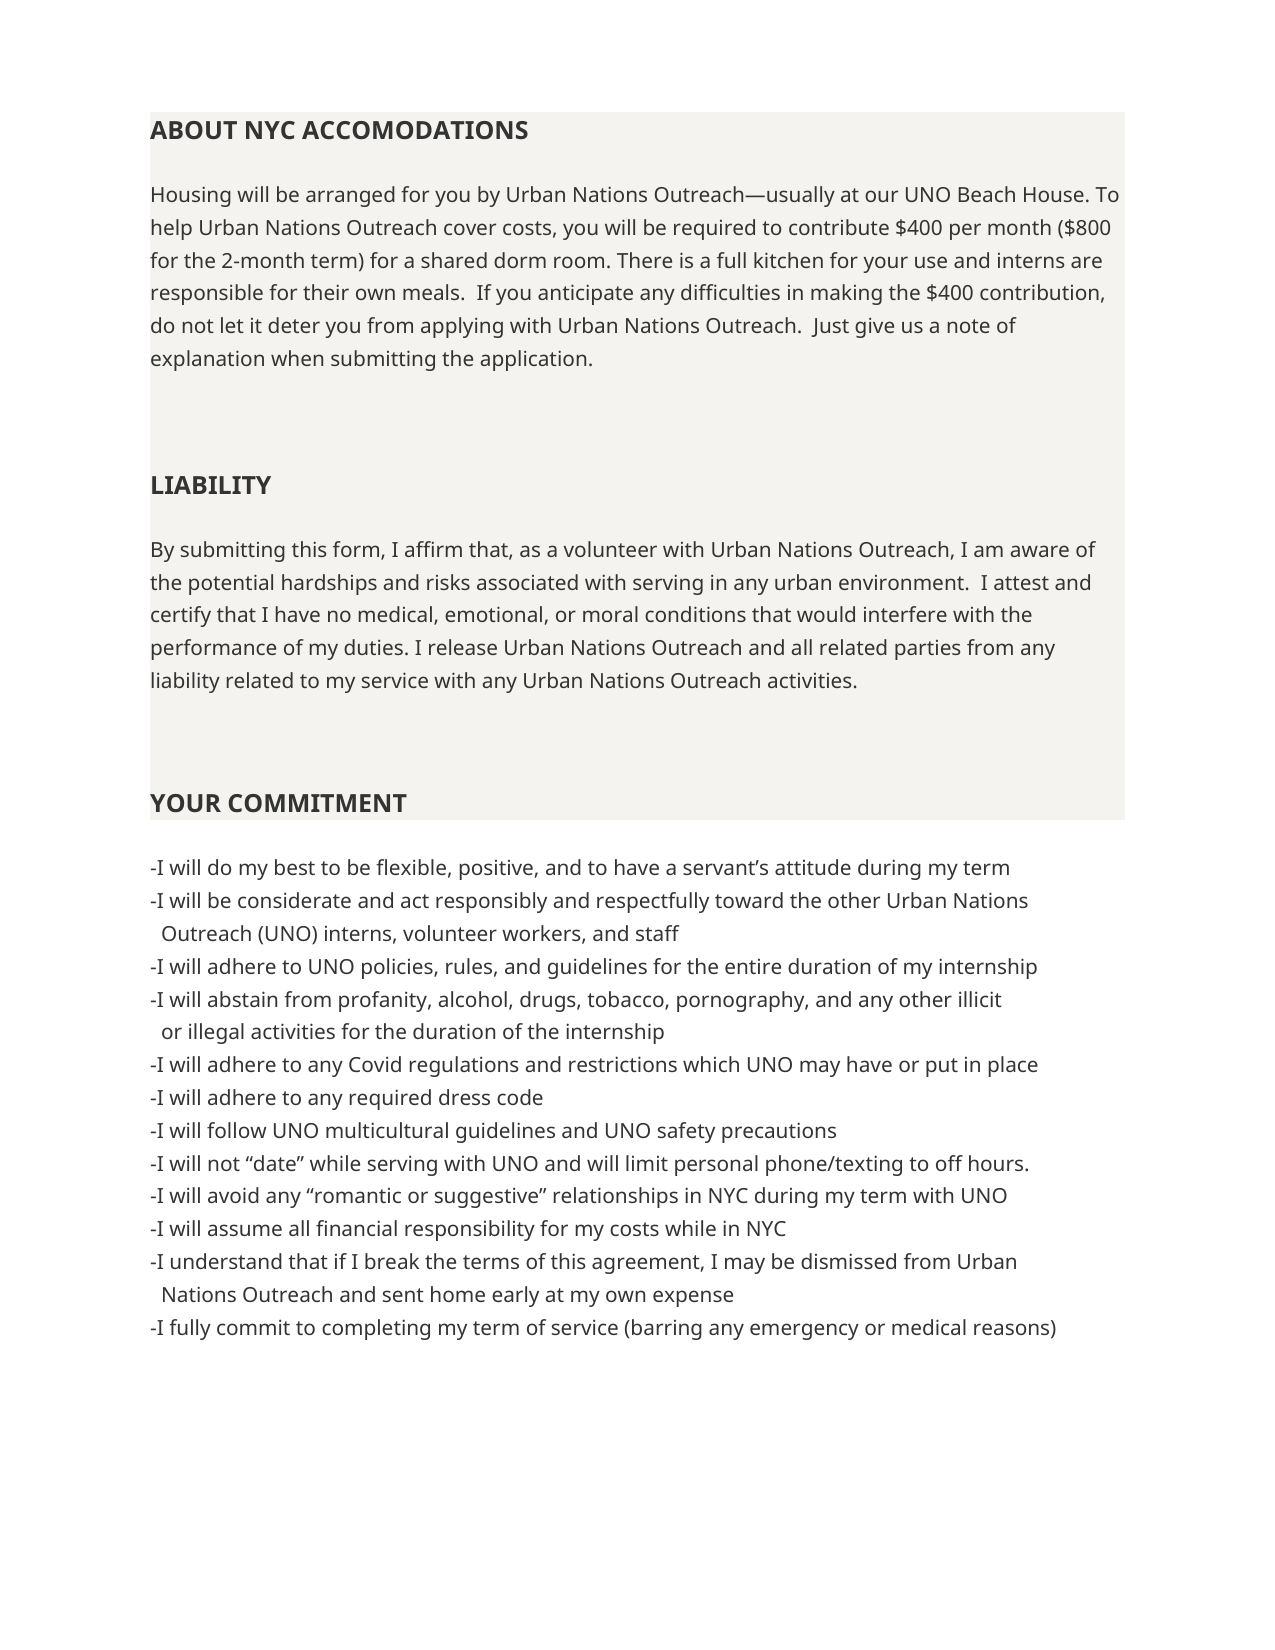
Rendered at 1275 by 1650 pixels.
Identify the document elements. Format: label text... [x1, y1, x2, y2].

text Housing will be arranged for you by Urban Nations Outreach—usually at our UNO Beach House. To help Urban Nations Outreach cover costs, you will be required to contribute $400 per month ($800 for the 2-month term) for a shared dorm room. There is a full kitchen for your use and interns are responsible for their own meals. If you anticipate any difficulties in making the $400 contribution, do not let it deter you from applying with Urban Nations Outreach. Just give us a note of explanation when submitting the application. [150, 176, 1125, 438]
text ABOUT NYC ACCOMODATIONS [150, 112, 1125, 147]
text -I will do my best to be flexible, positive, and to have a servant’s attitude during my term -I will be considerate and act responsibly and respectfully toward the other Urban Nations Outreach (UNO) interns, volunteer workers, and staff -I will adhere to UNO policies, rules, and guidelines for the entire duration of my internship -I will abstain from profanity, alcohol, drugs, tobacco, pornography, and any other illicit or illegal activities for the duration of the internship -I will adhere to any Covid regulations and restrictions which UNO may have or put in place -I will adhere to any required dress code -I will follow UNO multicultural guidelines and UNO safety precautions -I will not “date” while serving with UNO and will limit personal phone/texting to off hours. -I will avoid any “romantic or suggestive” relationships in NYC during my term with UNO -I will assume all financial responsibility for my costs while in NYC -I understand that if I break the terms of this agreement, I may be dismissed from Urban Nations Outreach and sent home early at my own expense -I fully commit to completing my term of service (barring any emergency or medical reasons) [150, 849, 1125, 1341]
text By submitting this form, I affirm that, as a volunteer with Urban Nations Outreach, I am aware of the potential hardships and risks associated with serving in any urban environment. I attest and certify that I have no medical, emotional, or moral conditions that would interfere with the performance of my duties. I release Urban Nations Outreach and all related parties from any liability related to my service with any Urban Nations Outreach activities. [150, 531, 1125, 695]
text LIABILITY [150, 467, 1125, 501]
text YOUR COMMITMENT [150, 786, 1125, 820]
